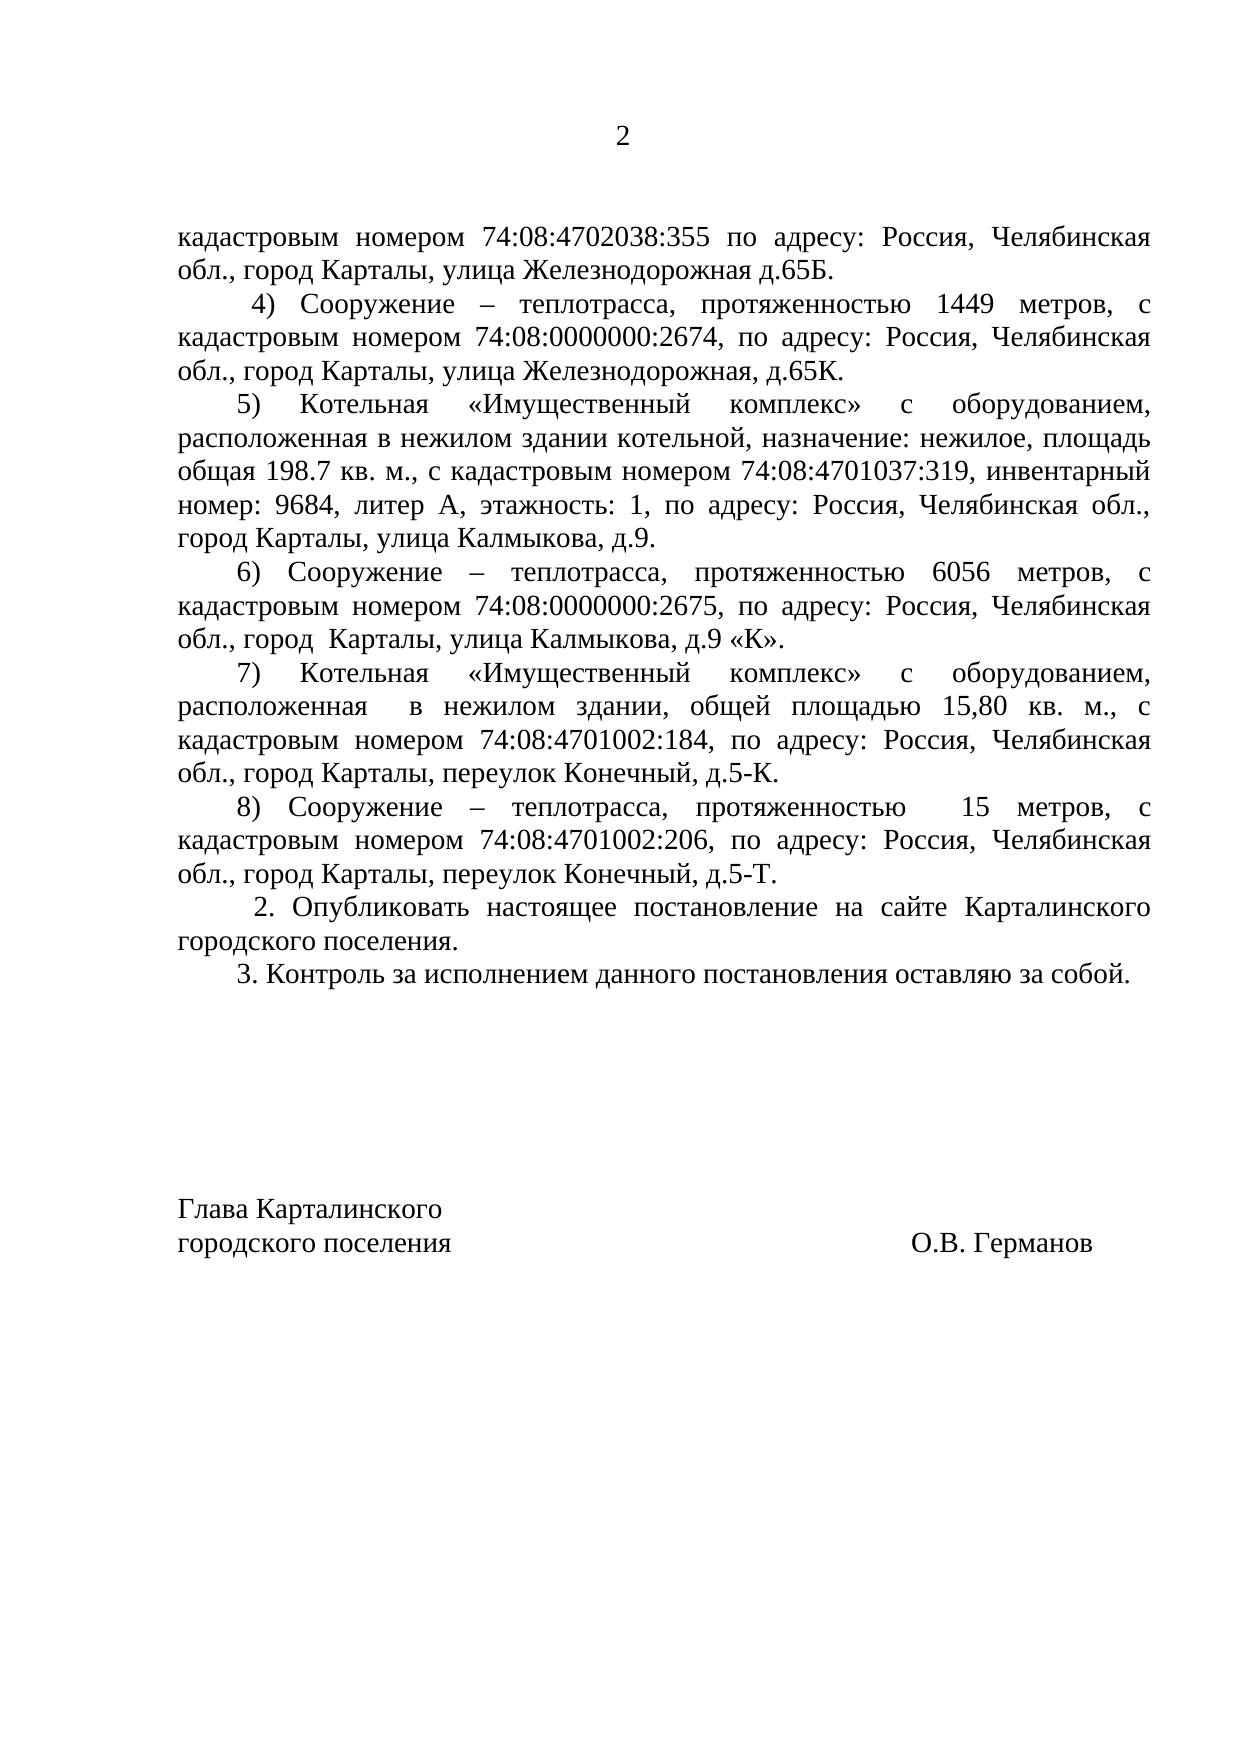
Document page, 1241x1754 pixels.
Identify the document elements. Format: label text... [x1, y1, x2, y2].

text 7) Котельная «Имущественный комплекс» с оборудованием, расположенная в нежилом здании, общей площадью 15,80 кв. м., с кадастровым номером 74:08:4701002:184, по адресу: Россия, Челябинская обл., город Карталы, переулок Конечный, д.5-К. [177, 655, 1152, 789]
text 4) Сооружение – теплотрасса, протяженностью , с кадастровым номером 74:08:0000000:2674, по адресу: Россия, Челябинская обл., город Карталы, улица Железнодорожная, д.65К. [177, 286, 1152, 386]
text кадастровым номером 74:08:4702038:355 по адресу: Россия, Челябинская обл., город Карталы, улица Железнодорожная д.65Б. [177, 219, 1152, 286]
text 6) Сооружение – теплотрасса, протяженностью , с кадастровым номером 74:08:0000000:2675, по адресу: Россия, Челябинская обл., город Карталы, улица Калмыкова, д.9 «К». [177, 554, 1152, 655]
text Глава Карталинского [177, 1191, 1152, 1225]
text 2. Опубликовать настоящее постановление на сайте Карталинского городского поселения. [177, 889, 1152, 957]
text городского поселения О.В. Германов [177, 1225, 1152, 1258]
text 8) Сооружение – теплотрасса, протяженностью , с кадастровым номером 74:08:4701002:206, по адресу: Россия, Челябинская обл., город Карталы, переулок Конечный, д.5-Т. [177, 789, 1152, 889]
text 3. Контроль за исполнением данного постановления оставляю за собой. [177, 957, 1152, 990]
text 2 [177, 118, 1152, 152]
text 5) Котельная «Имущественный комплекс» с оборудованием, расположенная в нежилом здании котельной, назначение: нежилое, площадь общая 198.7 кв. м., с кадастровым номером 74:08:4701037:319, инвентарный номер: 9684, литер А, этажность: 1, по адресу: Россия, Челябинская обл., город Карталы, улица Калмыкова, д.9. [177, 386, 1152, 554]
